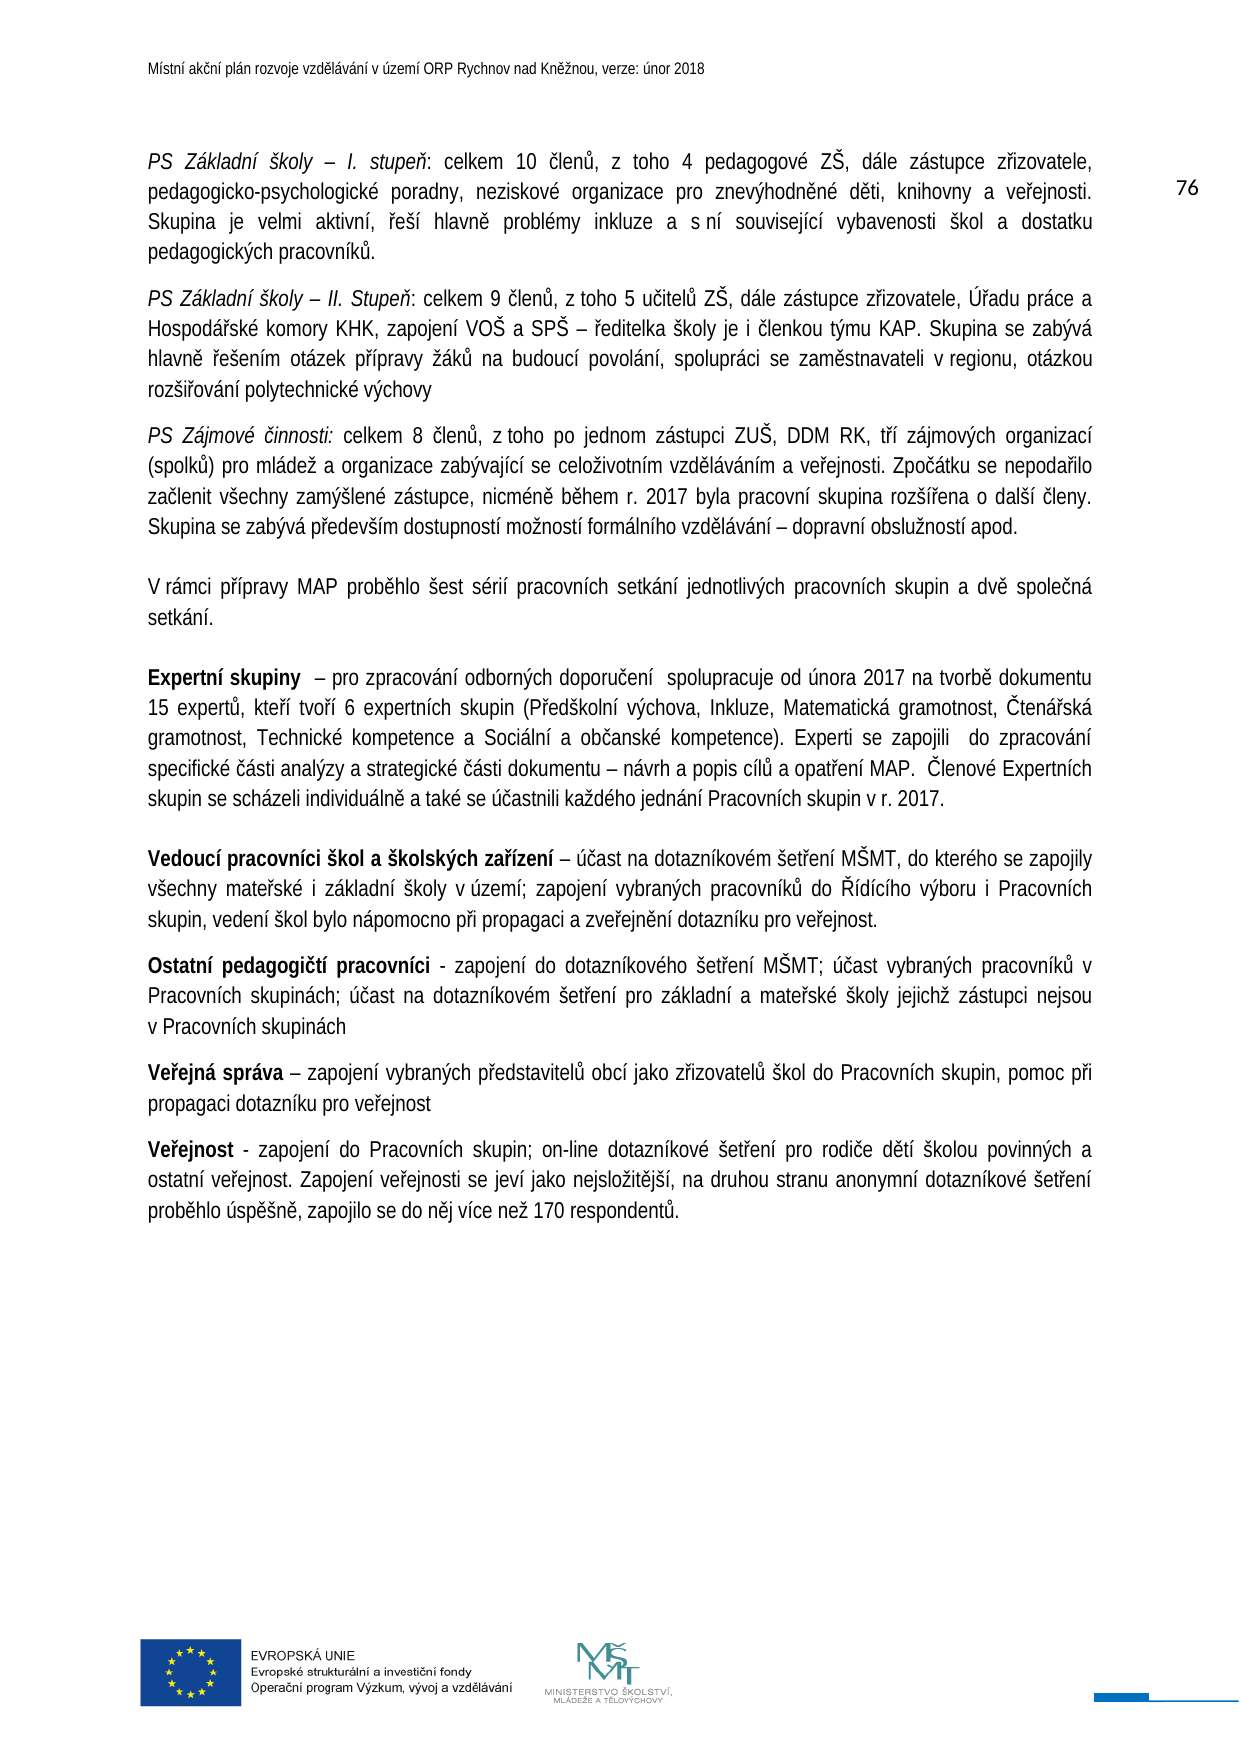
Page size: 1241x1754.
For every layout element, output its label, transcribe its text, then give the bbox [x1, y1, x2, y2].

text V rámci přípravy MAP proběhlo šest sérií pracovních setkání jednotlivých pracovních skupin a dvě společná setkání. [148, 573, 1093, 630]
text PS Základní školy – II. Stupeň: celkem 9 členů, z toho 5 učitelů ZŠ, dále zástupce zřizovatele, Úřadu práce a Hospodářské komory KHK, zapojení VOŠ a SPŠ – ředitelka školy je i členkou týmu KAP. Skupina se zabývá hlavně řešením otázek přípravy žáků na budoucí povolání, spolupráci se zaměstnavateli v regionu, otázkou rozšiřování polytechnické výchovy [148, 285, 1093, 402]
picture [104, 1606, 700, 1739]
text PS Zájmové činnosti: celkem 8 členů, z toho po jednom zástupci ZUŠ, DDM RK, tří zájmových organizací (spolků) pro mládež a organizace zabývající se celoživotním vzděláváním a veřejnosti. Zpočátku se nepodařilo začlenit všechny zamýšlené zástupce, nicméně během r. 2017 byla pracovní skupina rozšířena o další členy. Skupina se zabývá především dostupností možností formálního vzdělávání – dopravní obslužností apod. [148, 422, 1093, 539]
text Ostatní pedagogičtí pracovníci - zapojení do dotazníkového šetření MŠMT; účast vybraných pracovníků v Pracovních skupinách; účast na dotazníkovém šetření pro základní a mateřské školy jejichž zástupci nejsou v Pracovních skupinách [148, 952, 1093, 1039]
text Expertní skupiny – pro zpracování odborných doporučení spolupracuje od února 2017 na tvorbě dokumentu 15 expertů, kteří tvoří 6 expertních skupin (Předškolní výchova, Inkluze, Matematická gramotnost, Čtenářská gramotnost, Technické kompetence a Sociální a občanské kompetence). Experti se zapojili do zpracování specifické části analýzy a strategické části dokumentu – návrh a popis cílů a opatření MAP. Členové Expertních skupin se scházeli individuálně a také se účastnili každého jednání Pracovních skupin v r. 2017. [148, 664, 1093, 811]
text Veřejná správa – zapojení vybraných představitelů obcí jako zřizovatelů škol do Pracovních skupin, pomoc při propagaci dotazníku pro veřejnost [148, 1059, 1093, 1116]
text PS Základní školy – I. stupeň: celkem 10 členů, z toho 4 pedagogové ZŠ, dále zástupce zřizovatele, pedagogicko-psychologické poradny, neziskové organizace pro znevýhodněné děti, knihovny a veřejnosti. Skupina je velmi aktivní, řeší hlavně problémy inkluze a s ní související vybavenosti škol a dostatku pedagogických pracovníků. [148, 148, 1093, 264]
text Veřejnost - zapojení do Pracovních skupin; on-line dotazníkové šetření pro rodiče dětí školou povinných a ostatní veřejnost. Zapojení veřejnosti se jeví jako nejsložitější, na druhou stranu anonymní dotazníkové šetření proběhlo úspěšně, zapojilo se do něj více než 170 respondentů. [148, 1136, 1093, 1223]
text Vedoucí pracovníci škol a školských zařízení – účast na dotazníkovém šetření MŠMT, do kterého se zapojily všechny mateřské i základní školy v území; zapojení vybraných pracovníků do Řídícího výboru i Pracovních skupin, vedení škol bylo nápomocno při propagaci a zveřejnění dotazníku pro veřejnost. [148, 845, 1093, 932]
